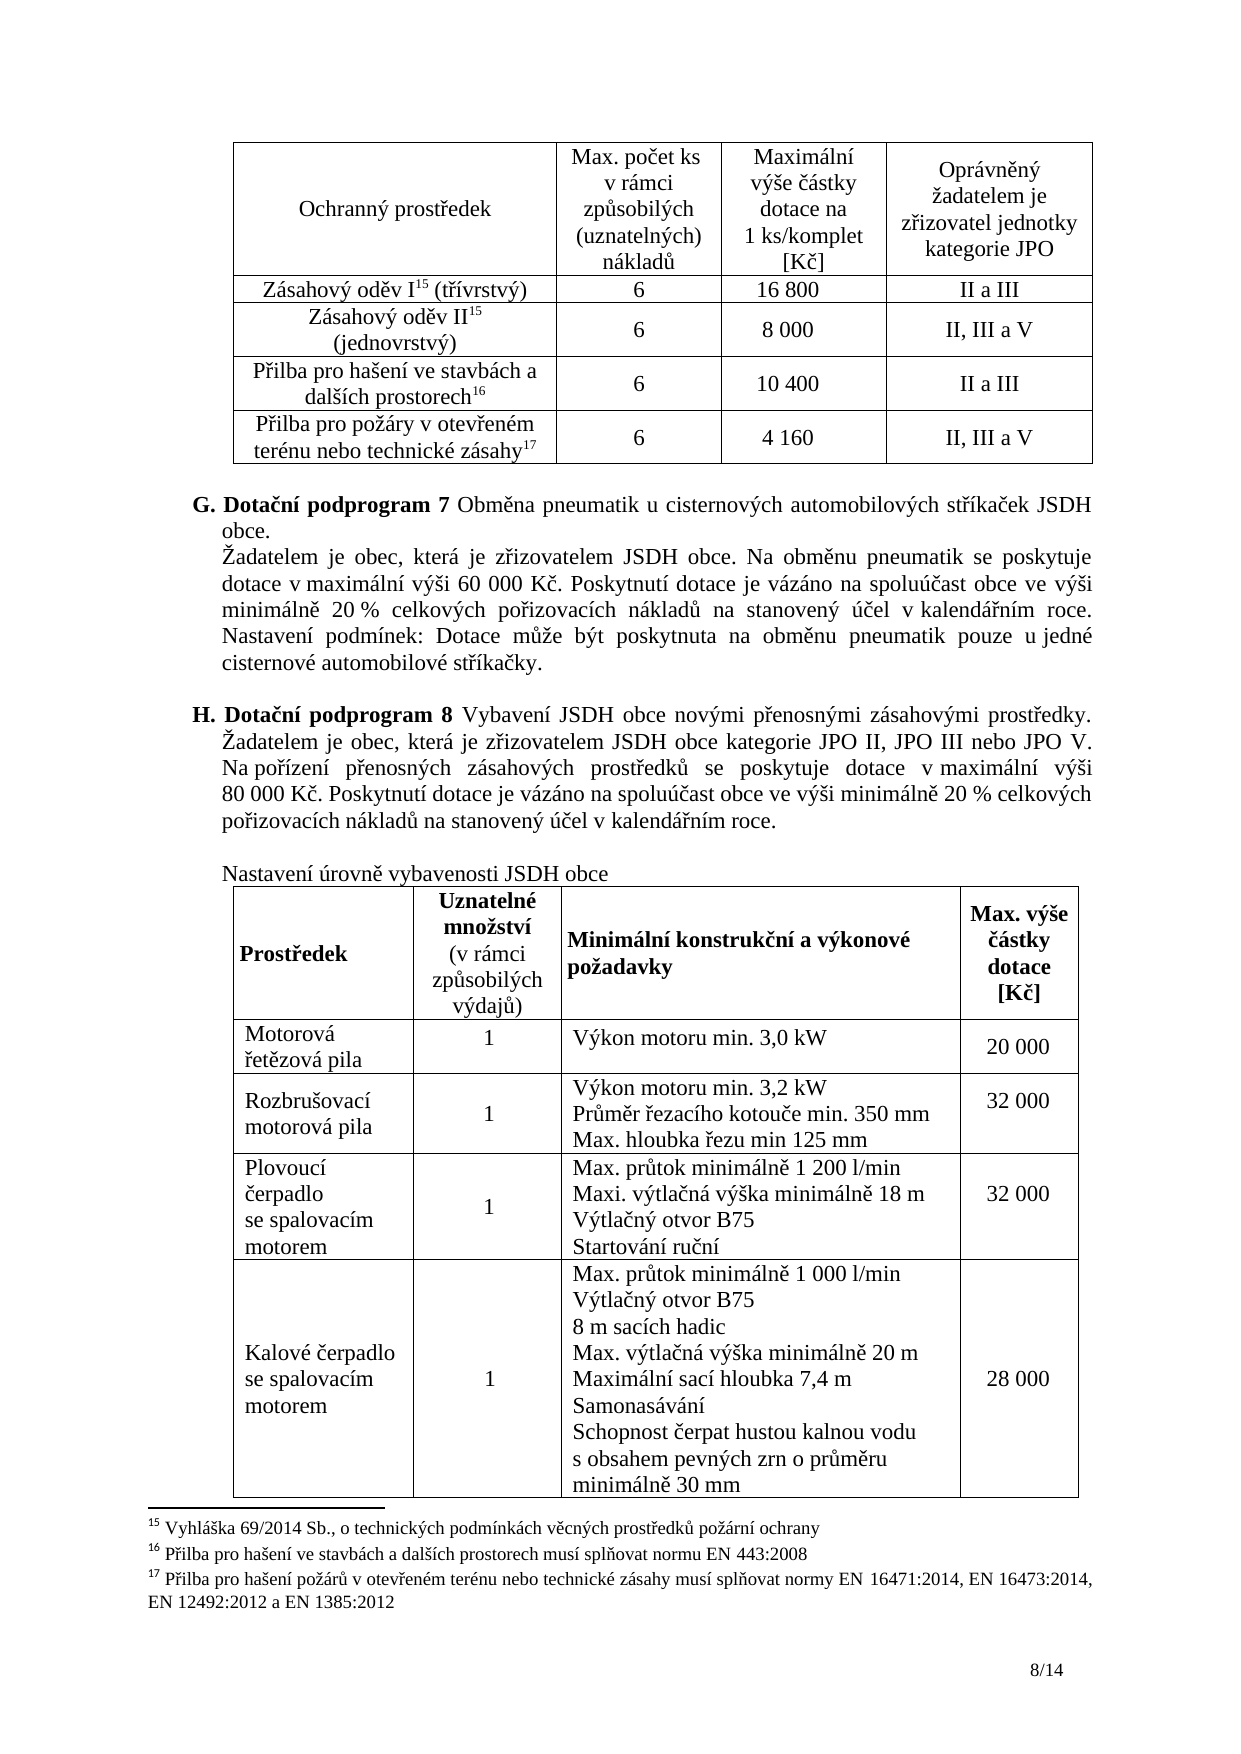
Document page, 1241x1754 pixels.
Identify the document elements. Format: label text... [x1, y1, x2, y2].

table_header Oprávněný žadatelem je zřizovatel jednotky kategorie JPO [887, 143, 1092, 274]
table_cell 28 000 [961, 1260, 1078, 1497]
table_cell Max. průtok minimálně 1 200 l/min Maxi. výtlačná výška minimálně 18 m Výtlačný otvor B75 Startování ruční [562, 1154, 960, 1259]
text G. Dotační podprogram 7 Obměna pneumatik u cisternových automobilových stříkaček JSDH obce. [192, 491, 1092, 543]
table_cell Max. průtok minimálně 1 000 l/min Výtlačný otvor B75 8 m sacích hadic Max. výtlačná výška minimálně 20 m Maximální sací hloubka 7,4 m Samonasávání Schopnost čerpat hustou kalnou vodu s obsahem pevných zrn o průměru minimálně 30 mm [562, 1260, 960, 1497]
table_cell Rozbrušovací motorová pila [234, 1074, 413, 1153]
table_cell 6 [557, 303, 721, 356]
table_cell 32 000 [961, 1074, 1078, 1153]
table_header Uznatelné množství (v rámci způsobilých výdajů) [414, 887, 561, 1019]
text Žadatelem je obec, která je zřizovatelem JSDH obce. Na obměnu pneumatik se poskytuje dotace v maximální výši 60 000 Kč. Poskytnutí dotace je vázáno na spoluúčast obce ve výši minimálně 20 % celkových pořizovacích nákladů na stanovený účel v kalendářním roce. Nastavení podmínek: Dotace může být poskytnuta na obměnu pneumatik pouze u jedné cisternové automobilové stříkačky. [222, 543, 1092, 675]
table_cell 6 [557, 411, 721, 463]
table_cell 20 000 [961, 1020, 1078, 1072]
text Nastavení úrovně vybavenosti JSDH obce [222, 859, 1092, 886]
table_cell 8 000 [722, 303, 886, 356]
table_cell Výkon motoru min. 3,0 kW [562, 1020, 960, 1072]
table_header Minimální konstrukční a výkonové požadavky [562, 887, 960, 1019]
table_cell Zásahový oděv I (třívrstvý) [234, 276, 556, 302]
table_cell II a III [887, 357, 1092, 409]
table_cell Přilba pro požáry v otevřeném terénu nebo technické zásahy [234, 411, 556, 463]
table_cell II a III [887, 276, 1092, 302]
table_cell Zásahový oděv II15 (jednovrstvý) [234, 303, 556, 356]
table_cell 1 [414, 1260, 561, 1497]
table_cell 4 160 [722, 411, 886, 463]
table_cell II, III a V [887, 303, 1092, 356]
table_cell 1 [414, 1020, 561, 1072]
table_header Prostředek [234, 887, 413, 1019]
table_cell 10 400 [722, 357, 886, 409]
table_cell 1 [414, 1074, 561, 1153]
table_header Max. počet ks v rámci způsobilých (uznatelných) nákladů [557, 143, 721, 274]
table_cell Plovoucí čerpadlo se spalovacím motorem [234, 1154, 413, 1259]
table_header Maximální výše částky dotace na 1 ks/komplet [Kč] [722, 143, 886, 274]
table_header Ochranný prostředek [234, 143, 556, 274]
table_cell 16 800 [722, 276, 886, 302]
table_cell Výkon motoru min. 3,2 kW Průměr řezacího kotouče min. 350 mm Max. hloubka řezu min 125 mm [562, 1074, 960, 1153]
table_cell 6 [557, 357, 721, 409]
table_cell Přilba pro hašení ve stavbách a dalších prostorech [234, 357, 556, 409]
table_cell 1 [414, 1154, 561, 1259]
table_cell 6 [557, 276, 721, 302]
table_cell Motorová řetězová pila [234, 1020, 413, 1072]
table_cell 32 000 [961, 1154, 1078, 1259]
table_cell II, III a V [887, 411, 1092, 463]
table_header Max. výše částky dotace [Kč] [961, 887, 1078, 1019]
table_cell Kalové čerpadlo se spalovacím motorem [234, 1260, 413, 1497]
text H. Dotační podprogram 8 Vybavení JSDH obce novými přenosnými zásahovými prostředky. Žadatelem je obec, která je zřizovatelem JSDH obce kategorie JPO II, JPO III nebo JPO V. Na pořízení přenosných zásahových prostředků se poskytuje dotace v maximální výši 80 000 Kč. Poskytnutí dotace je vázáno na spoluúčast obce ve výši minimálně 20 % celkových pořizovacích nákladů na stanovený účel v kalendářním roce. [192, 701, 1092, 833]
